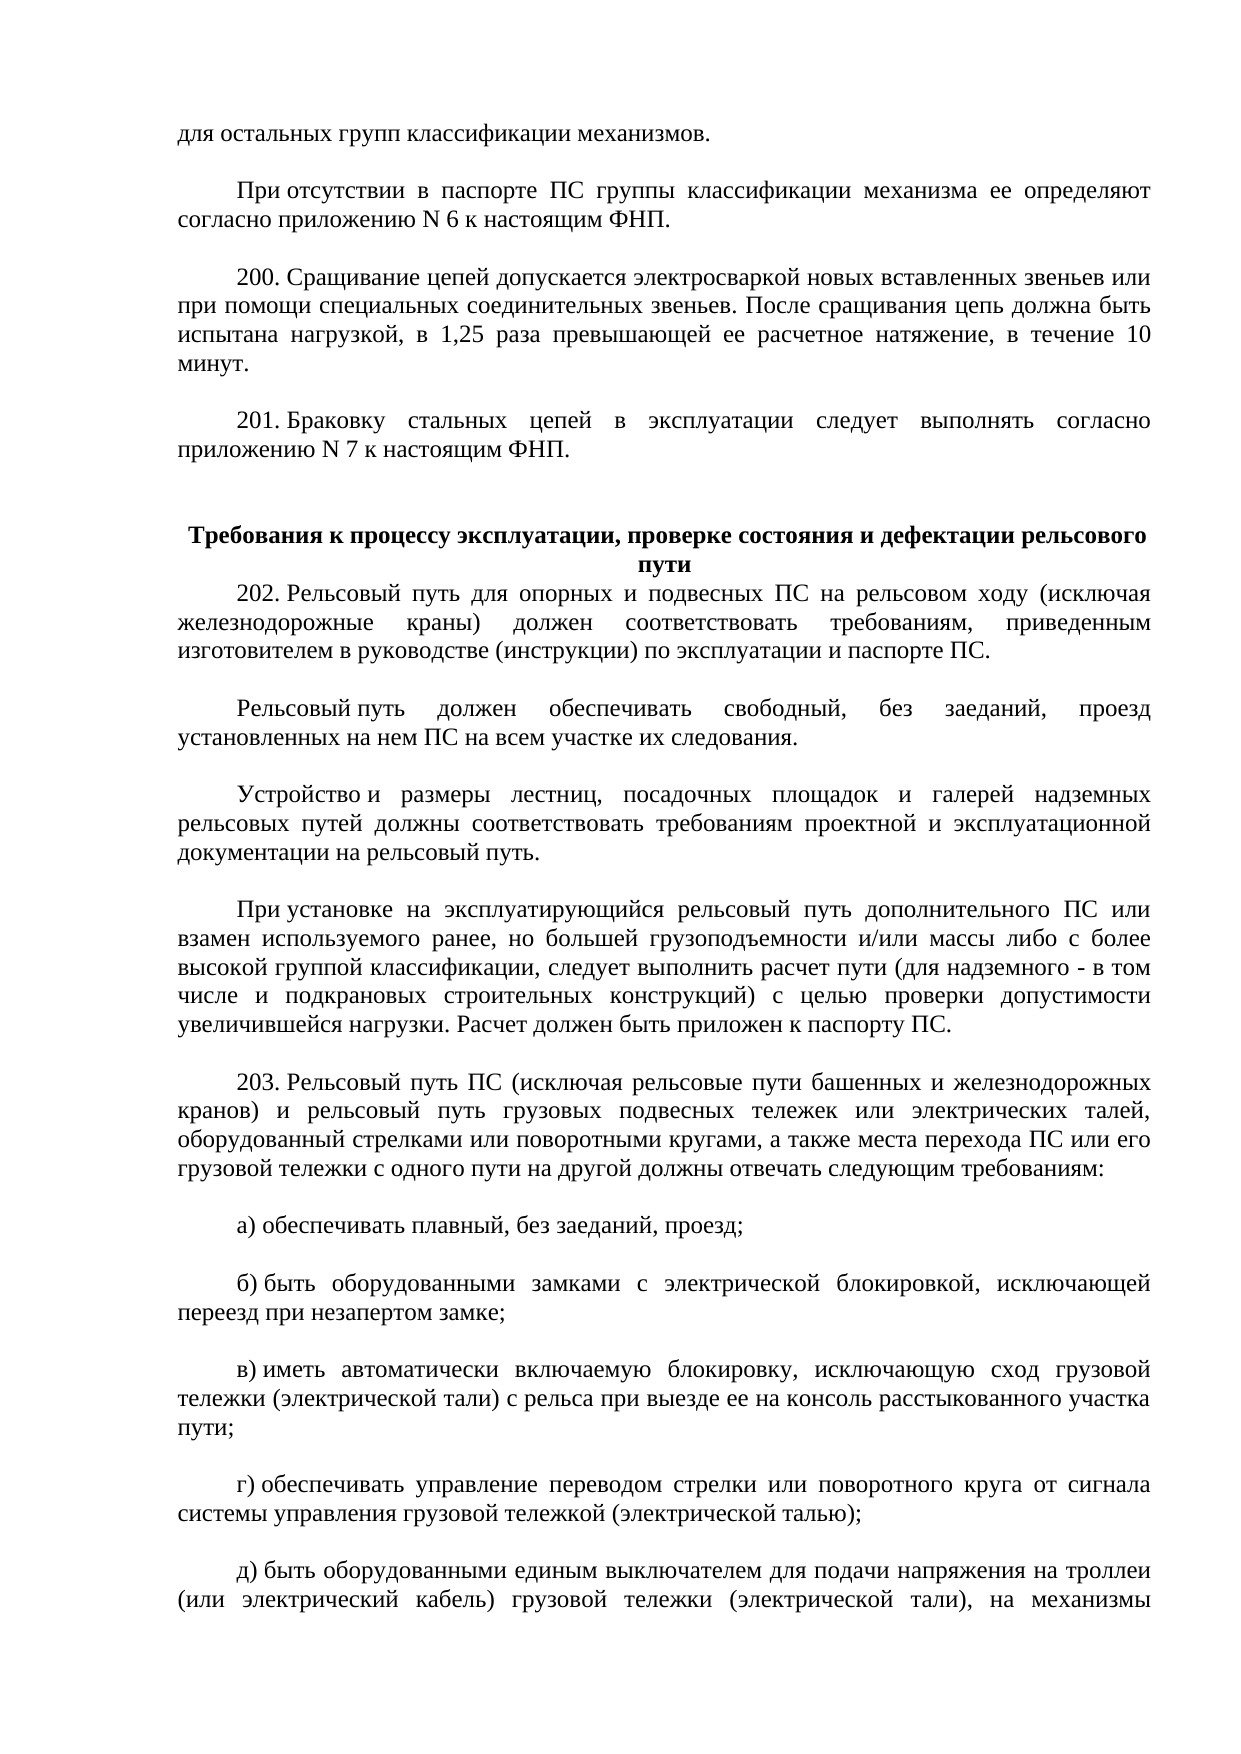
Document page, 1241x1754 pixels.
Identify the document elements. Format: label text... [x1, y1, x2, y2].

text б) быть оборудованными замками с электрической блокировкой, исключающей переезд при незапертом замке; [177, 1268, 1152, 1326]
text Устройство и размеры лестниц, посадочных площадок и галерей надземных рельсовых путей должны соответствовать требованиям проектной и эксплуатационной документации на рельсовый путь. [177, 779, 1152, 866]
text 200. Сращивание цепей допускается электросваркой новых вставленных звеньев или при помощи специальных соединительных звеньев. После сращивания цепь должна быть испытана нагрузкой, в 1,25 раза превышающей ее расчетное натяжение, в течение 10 минут. [177, 262, 1152, 377]
text а) обеспечивать плавный, без заеданий, проезд; [177, 1211, 1152, 1239]
text Требования к процессу эксплуатации, проверке состояния и дефектации рельсового пути [177, 521, 1152, 578]
text г) обеспечивать управление переводом стрелки или поворотного круга от сигнала системы управления грузовой тележкой (электрической талью); [177, 1469, 1152, 1527]
text Рельсовый путь должен обеспечивать свободный, без заеданий, проезд установленных на нем ПС на всем участке их следования. [177, 693, 1152, 751]
text При отсутствии в паспорте ПС группы классификации механизма ее определяют согласно приложению N 6 к настоящим ФНП. [177, 176, 1152, 233]
text в) иметь автоматически включаемую блокировку, исключающую сход грузовой тележки (электрической тали) с рельса при выезде ее на консоль расстыкованного участка пути; [177, 1354, 1152, 1441]
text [177, 1556, 1152, 1613]
text 203. Рельсовый путь ПС (исключая рельсовые пути башенных и железнодорожных кранов) и рельсовый путь грузовых подвесных тележек или электрических талей, оборудованный стрелками или поворотными кругами, а также места перехода ПС или его грузовой тележки с одного пути на другой должны отвечать следующим требованиям: [177, 1067, 1152, 1182]
text 201. Браковку стальных цепей в эксплуатации следует выполнять согласно приложению N 7 к настоящим ФНП. [177, 406, 1152, 463]
text При установке на эксплуатирующийся рельсовый путь дополнительного ПС или взамен используемого ранее, но большей грузоподъемности и/или массы либо с более высокой группой классификации, следует выполнить расчет пути (для надземного - в том числе и подкрановых строительных конструкций) с целью проверки допустимости увеличившейся нагрузки. Расчет должен быть приложен к паспорту ПС. [177, 894, 1152, 1038]
text 202. Рельсовый путь для опорных и подвесных ПС на рельсовом ходу (исключая железнодорожные краны) должен соответствовать требованиям, приведенным изготовителем в руководстве (инструкции) по эксплуатации и паспорте ПС. [177, 578, 1152, 664]
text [177, 118, 1152, 147]
